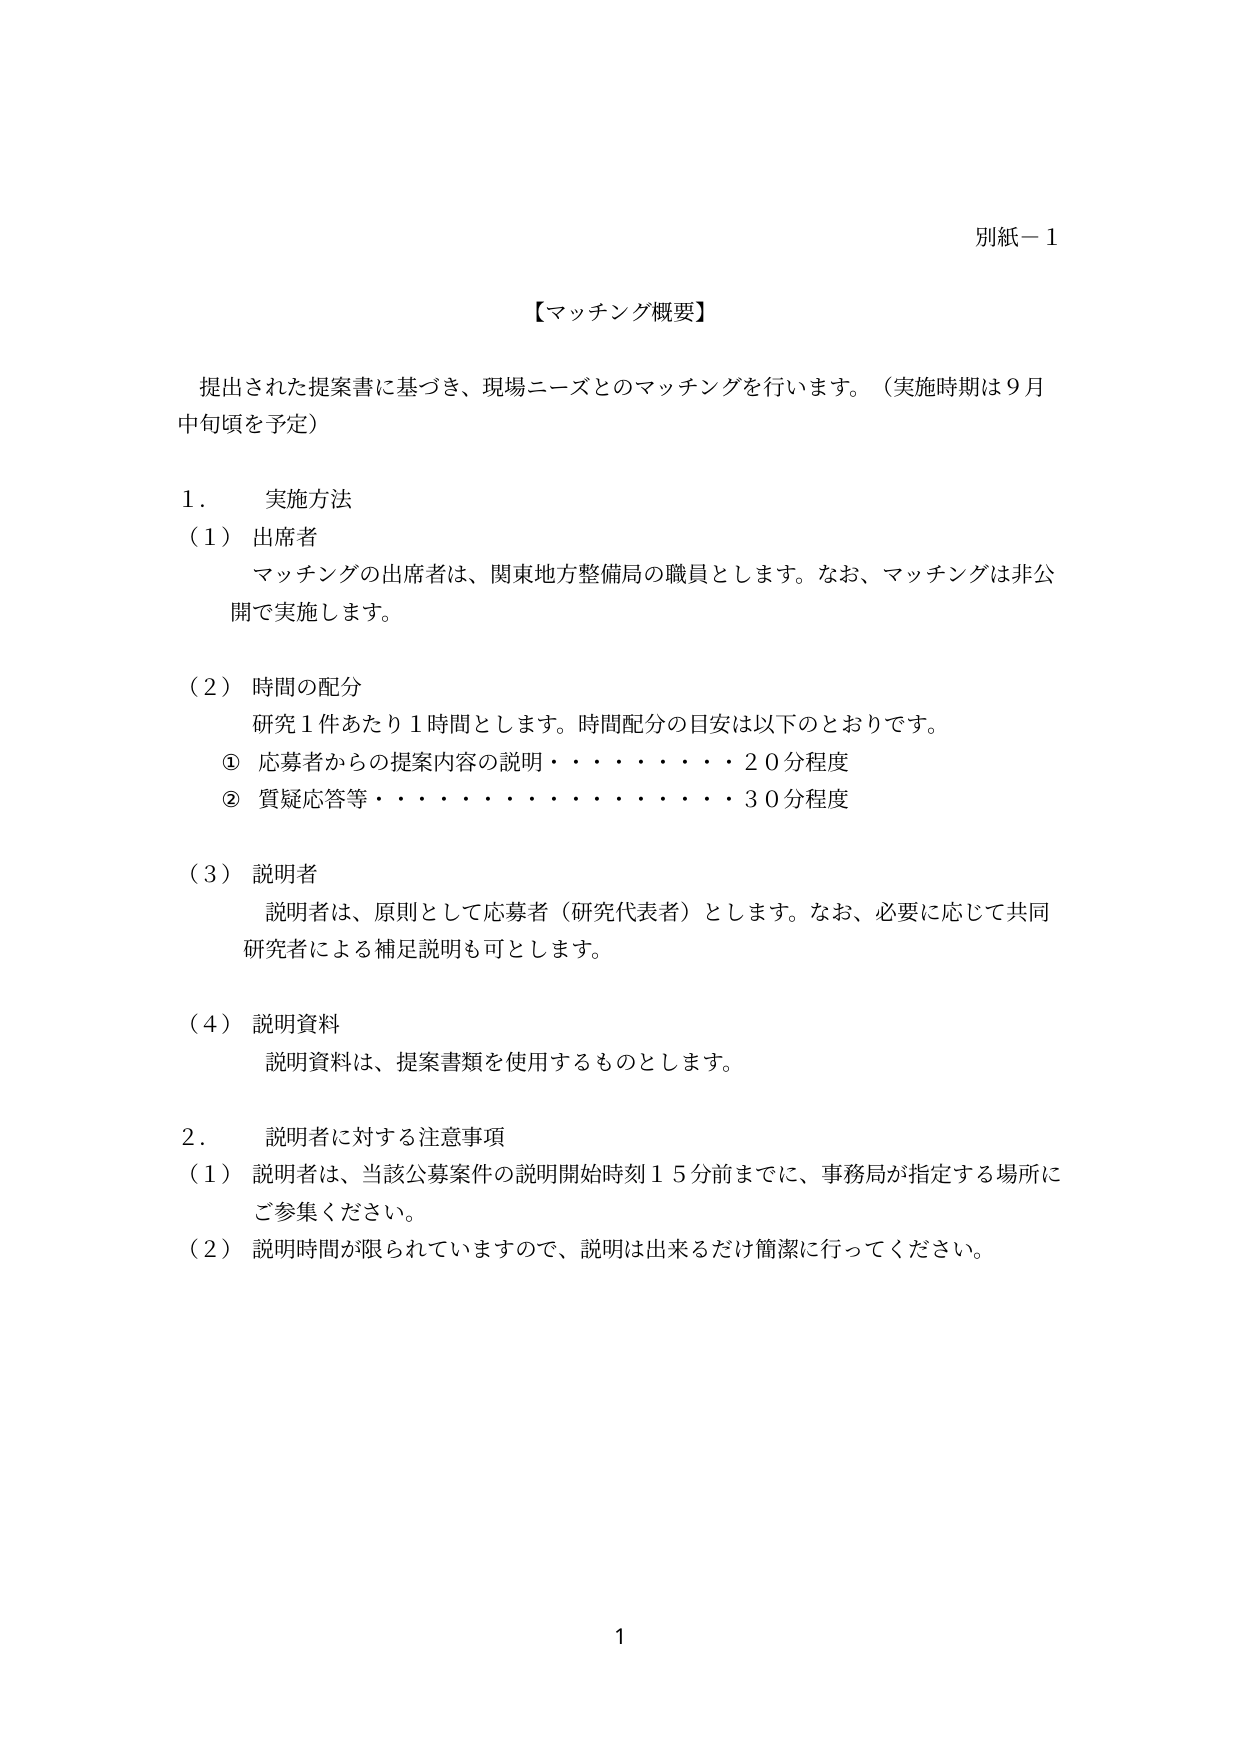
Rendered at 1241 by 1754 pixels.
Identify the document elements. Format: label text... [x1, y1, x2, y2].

list 研究１件あたり１時間とします。時間配分の目安は以下のとおりです。 [252, 704, 1063, 742]
list 説明時間が限られていますので、説明は出来るだけ簡潔に行ってください。 [177, 1229, 1063, 1267]
list 質疑応答等・・・・・・・・・・・・・・・・・３０分程度 [221, 779, 1063, 817]
text 提出された提案書に基づき、現場ニーズとのマッチングを行います。（実施時期は９月中旬頃を予定） [177, 367, 1063, 442]
text 説明資料は、提案書類を使用するものとします。 [243, 1042, 1063, 1079]
list 出席者 [177, 517, 1063, 554]
list 説明者に対する注意事項 [177, 1117, 1063, 1154]
list マッチングの出席者は、関東地方整備局の職員とします。なお、マッチングは非公開で実施します。 [230, 554, 1063, 629]
list 説明者は、当該公募案件の説明開始時刻１５分前までに、事務局が指定する場所にご参集ください。 [177, 1154, 1063, 1229]
list 説明資料 [177, 1004, 1063, 1042]
text 説明者は、原則として応募者（研究代表者）とします。なお、必要に応じて共同研究者による補足説明も可とします。 [243, 892, 1063, 967]
text 別紙－１ [177, 217, 1063, 254]
list 時間の配分 [177, 667, 1063, 704]
list 応募者からの提案内容の説明・・・・・・・・・２０分程度 [221, 742, 1063, 779]
text 【マッチング概要】 [177, 292, 1063, 329]
list 実施方法 [177, 479, 1063, 517]
list 説明者 [177, 854, 1063, 892]
